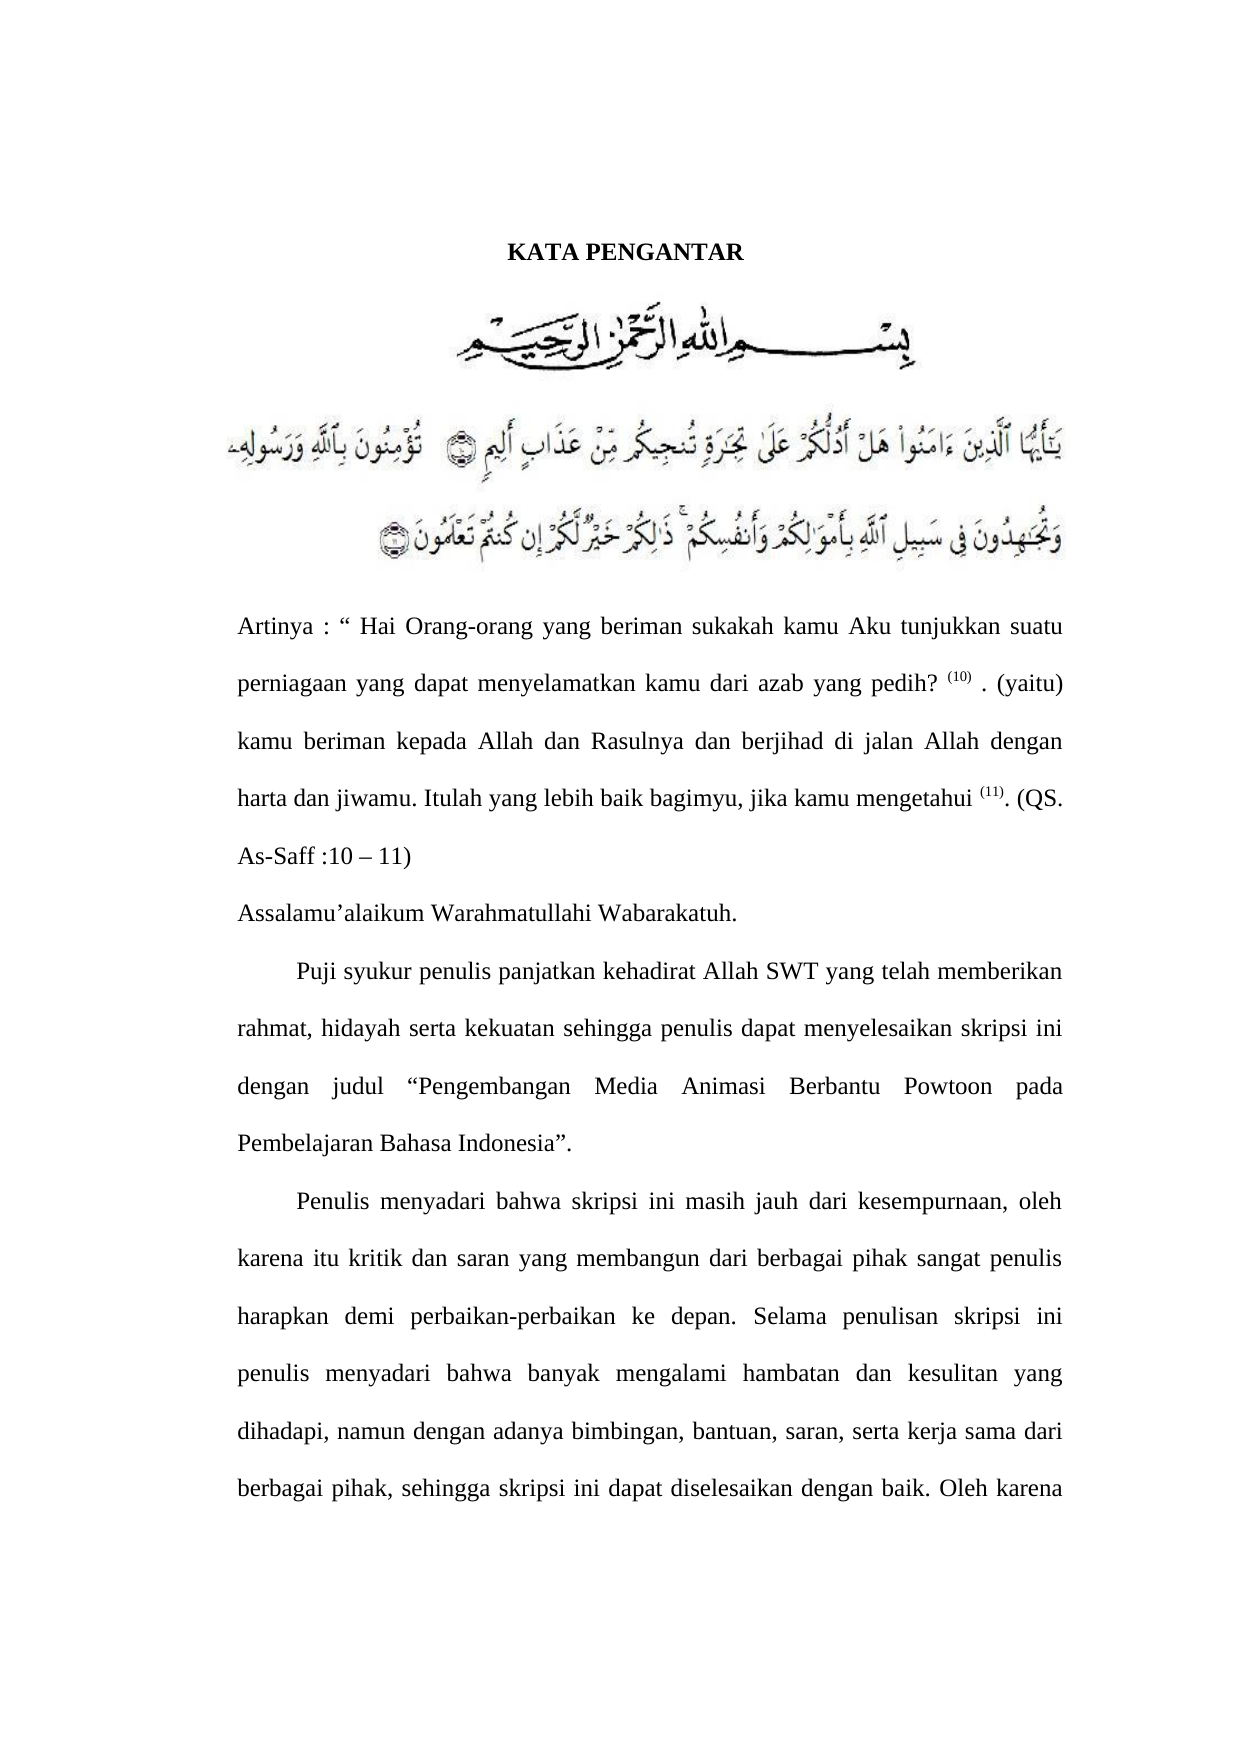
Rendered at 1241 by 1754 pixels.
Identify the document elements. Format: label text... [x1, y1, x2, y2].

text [237, 1186, 1063, 1502]
picture [226, 291, 1071, 584]
text Puji syukur penulis panjatkan kehadirat Allah SWT yang telah memberikan rahmat, hidayah serta kekuatan sehingga penulis dapat menyelesaikan skripsi ini dengan judul “Pengembangan Media Animasi Berbantu Powtoon pada Pembelajaran Bahasa Indonesia”. [237, 956, 1063, 1157]
subtitle KATA PENGANTAR [237, 237, 1014, 266]
text Artinya : “ Hai Orang-orang yang beriman sukakah kamu Aku tunjukkan suatu perniagaan yang dapat menyelamatkan kamu dari azab yang pedih? (10) . (yaitu) kamu beriman kepada Allah dan Rasulnya dan berjihad di jalan Allah dengan harta dan jiwamu. Itulah yang lebih baik bagimyu, jika kamu mengetahui (11). (QS. As-Saff :10 – 11) [237, 611, 1063, 869]
text Assalamu’alaikum Warahmatullahi Wabarakatuh. [237, 898, 1063, 927]
